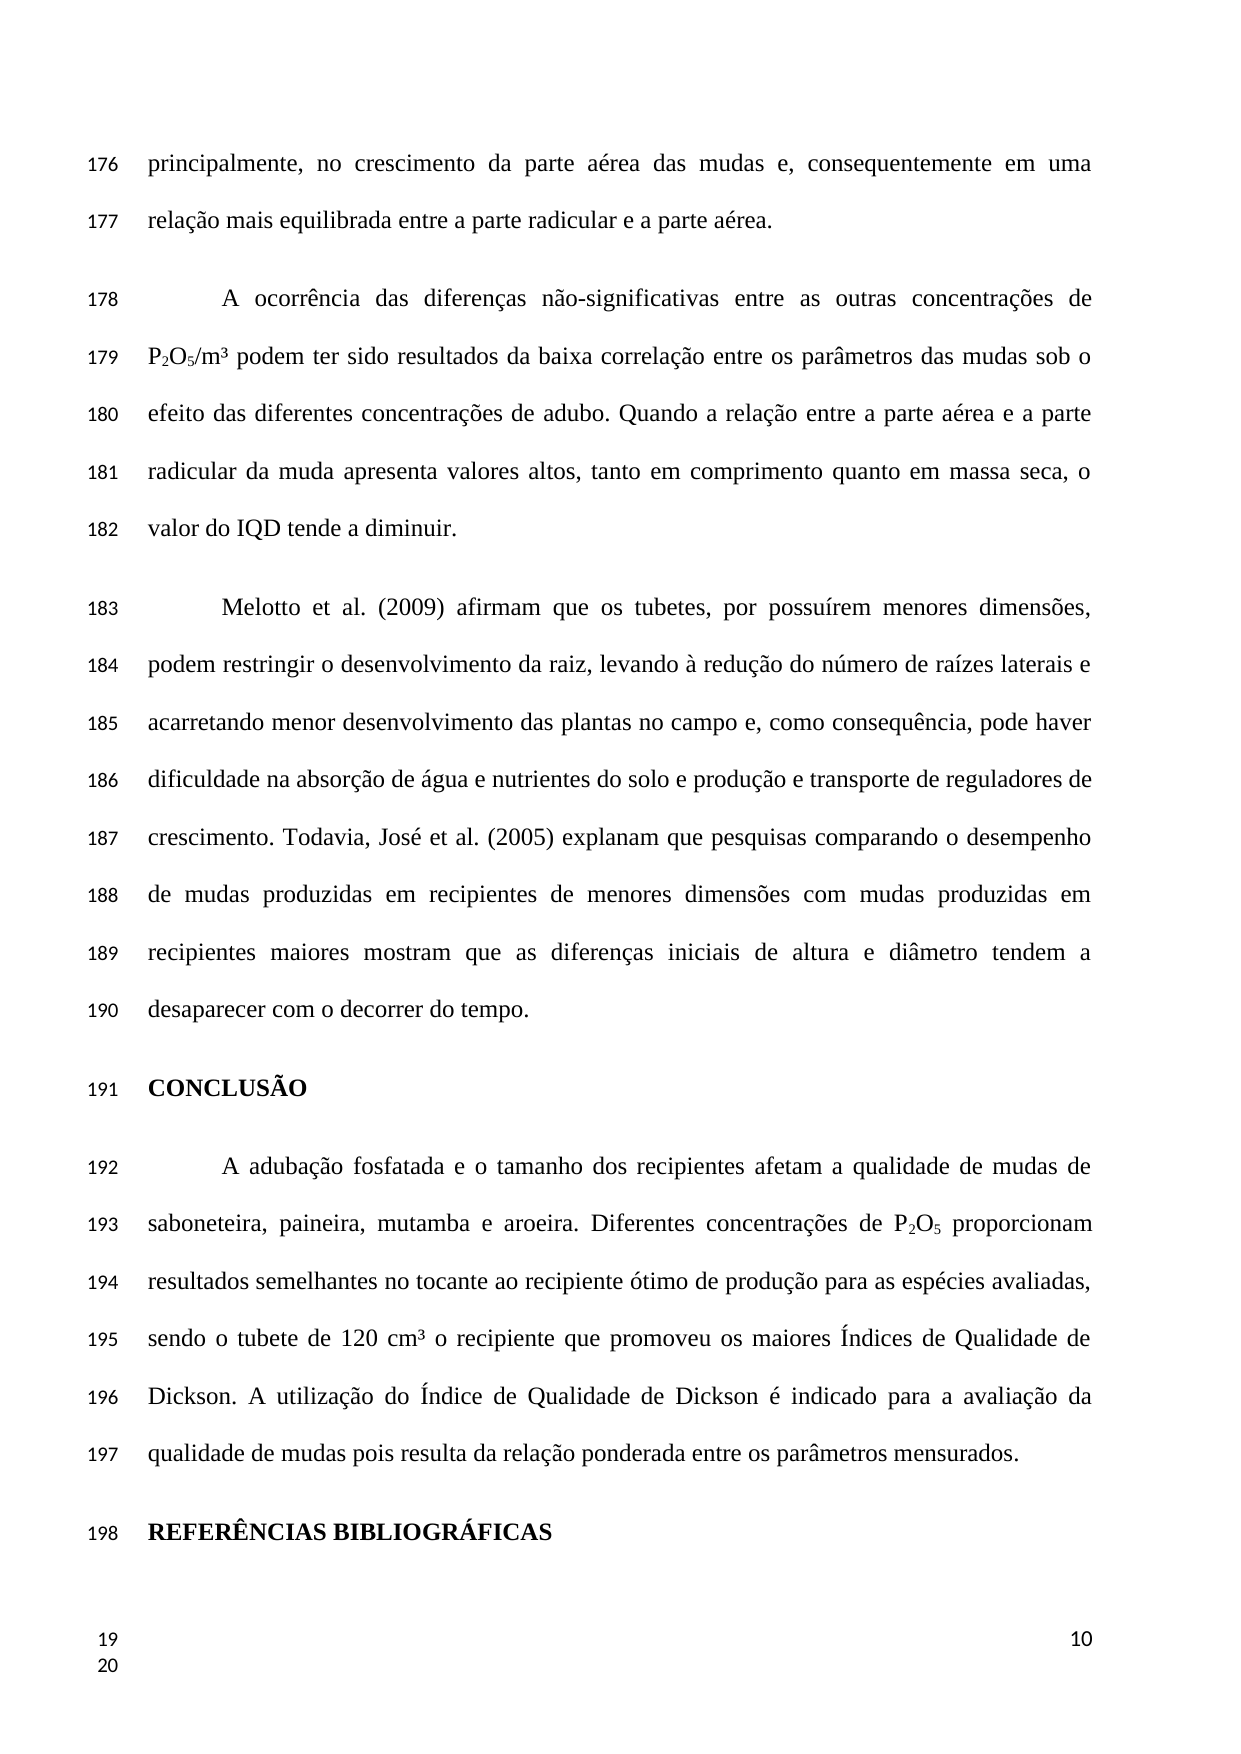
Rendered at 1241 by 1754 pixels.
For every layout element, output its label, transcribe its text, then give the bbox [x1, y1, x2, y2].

text CONCLUSÃO [148, 1073, 1092, 1101]
text A ocorrência das diferenças não-significativas entre as outras concentrações de P2O5/m³ podem ter sido resultados da baixa correlação entre os parâmetros das mudas sob o efeito das diferentes concentrações de adubo. Quando a relação entre a parte aérea e a parte radicular da muda apresenta valores altos, tanto em comprimento quanto em massa seca, o valor do IQD tende a diminuir. [148, 283, 1092, 542]
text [148, 148, 1092, 234]
text Melotto et al. (2009) afirmam que os tubetes, por possuírem menores dimensões, podem restringir o desenvolvimento da raiz, levando à redução do número de raízes laterais e acarretando menor desenvolvimento das plantas no campo e, como consequência, pode haver dificuldade na absorção de água e nutrientes do solo e produção e transporte de reguladores de crescimento. Todavia, José et al. (2005) explanam que pesquisas comparando o desempenho de mudas produzidas em recipientes de menores dimensões com mudas produzidas em recipientes maiores mostram que as diferenças iniciais de altura e diâmetro tendem a desaparecer com o decorrer do tempo. [148, 592, 1092, 1023]
text A adubação fosfatada e o tamanho dos recipientes afetam a qualidade de mudas de saboneteira, paineira, mutamba e aroeira. Diferentes concentrações de P2O5 proporcionam resultados semelhantes no tocante ao recipiente ótimo de produção para as espécies avaliadas, sendo o tubete de 120 cm³ o recipiente que promoveu os maiores Índices de Qualidade de Dickson. A utilização do Índice de Qualidade de Dickson é indicado para a avaliação da qualidade de mudas pois resulta da relação ponderada entre os parâmetros mensurados. [148, 1151, 1092, 1467]
text REFERÊNCIAS BIBLIOGRÁFICAS [148, 1517, 1092, 1546]
